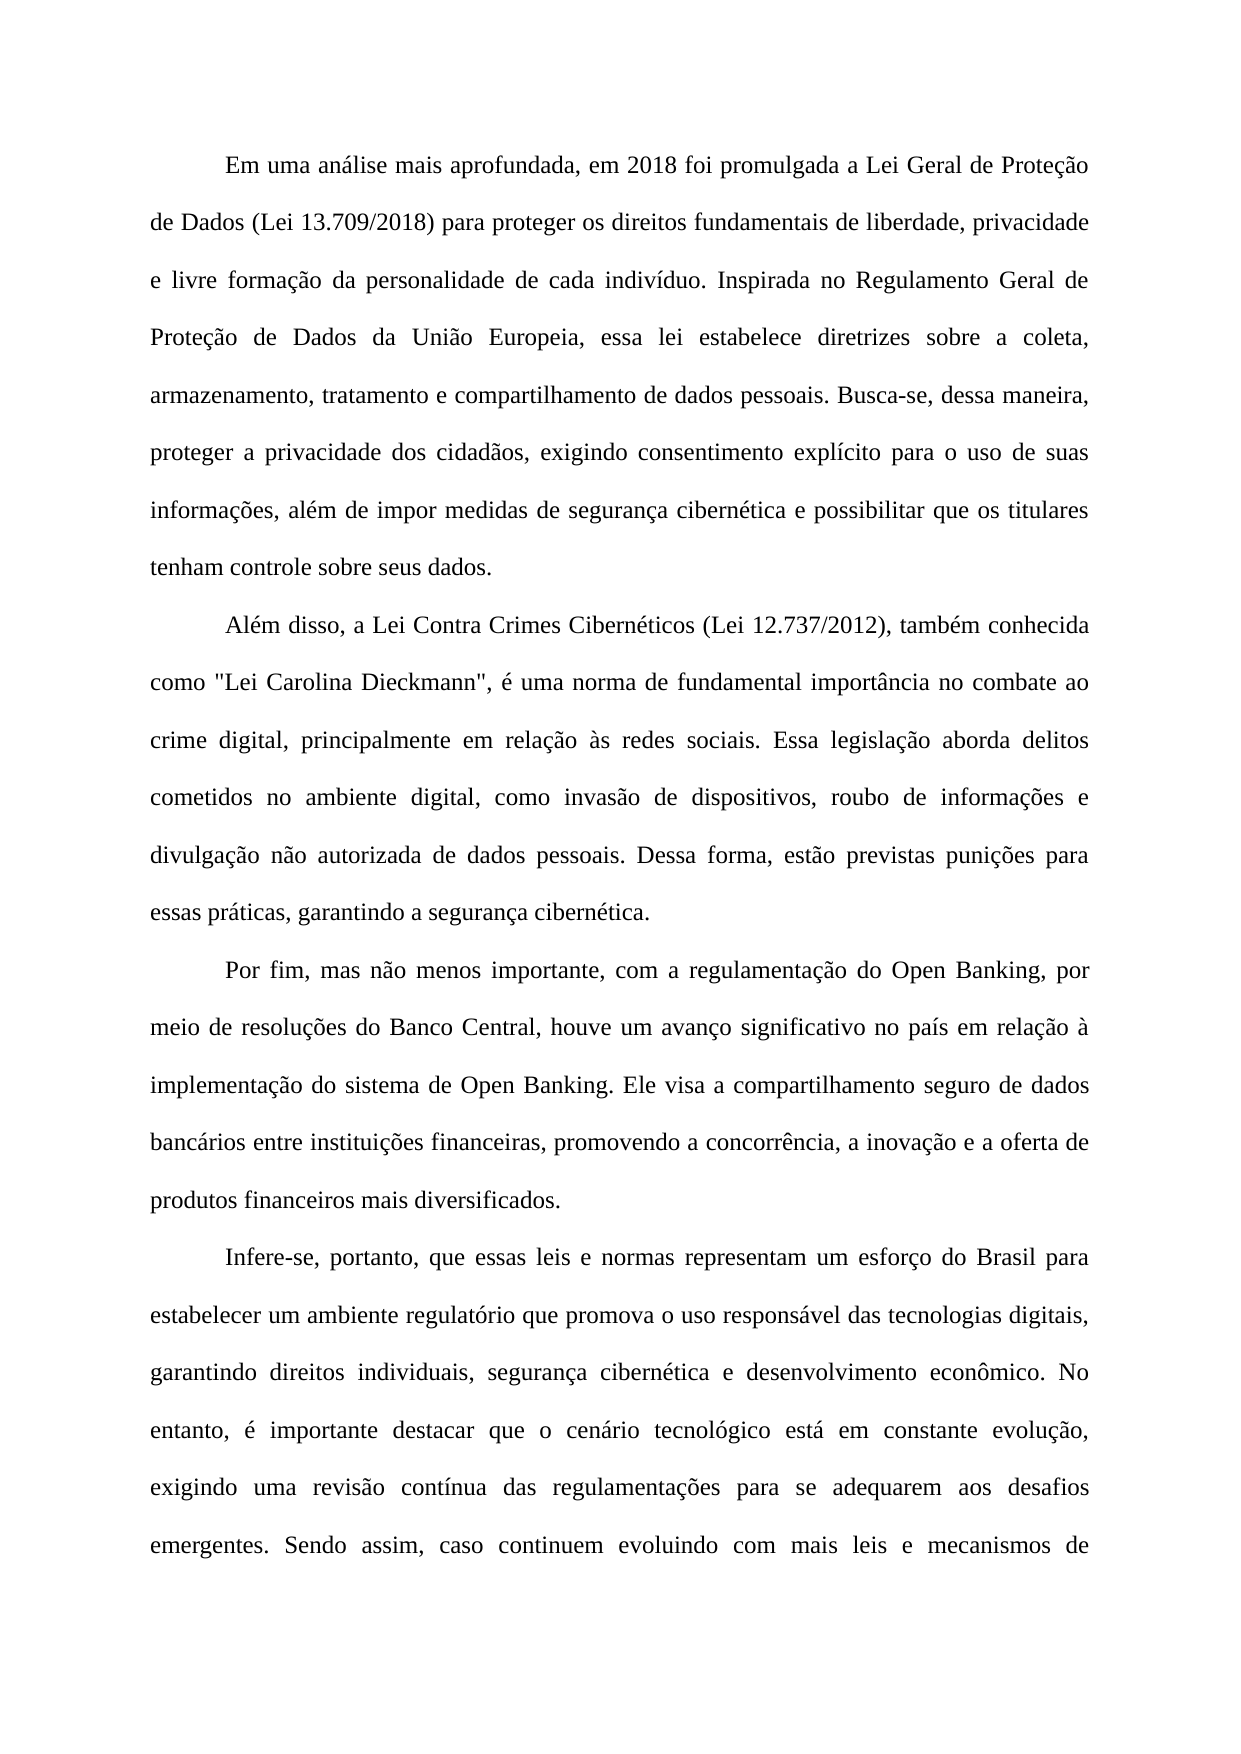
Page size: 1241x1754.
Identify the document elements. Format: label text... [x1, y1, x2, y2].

text Além disso, a Lei Contra Crimes Cibernéticos (Lei 12.737/2012), também conhecida como "Lei Carolina Dieckmann", é uma norma de fundamental importância no combate ao crime digital, principalmente em relação às redes sociais. Essa legislação aborda delitos cometidos no ambiente digital, como invasão de dispositivos, roubo de informações e divulgação não autorizada de dados pessoais. Dessa forma, estão previstas punições para essas práticas, garantindo a segurança cibernética. [150, 610, 1090, 926]
text Em uma análise mais aprofundada, em 2018 foi promulgada a Lei Geral de Proteção de Dados (Lei 13.709/2018) para proteger os direitos fundamentais de liberdade, privacidade e livre formação da personalidade de cada indivíduo. Inspirada no Regulamento Geral de Proteção de Dados da União Europeia, essa lei estabelece diretrizes sobre a coleta, armazenamento, tratamento e compartilhamento de dados pessoais. Busca-se, dessa maneira, proteger a privacidade dos cidadãos, exigindo consentimento explícito para o uso de suas informações, além de impor medidas de segurança cibernética e possibilitar que os titulares tenham controle sobre seus dados. [150, 150, 1090, 581]
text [150, 1242, 1090, 1559]
text Por fim, mas não menos importante, com a regulamentação do Open Banking, por meio de resoluções do Banco Central, houve um avanço significativo no país em relação à implementação do sistema de Open Banking. Ele visa a compartilhamento seguro de dados bancários entre instituições financeiras, promovendo a concorrência, a inovação e a oferta de produtos financeiros mais diversificados. [150, 955, 1090, 1214]
